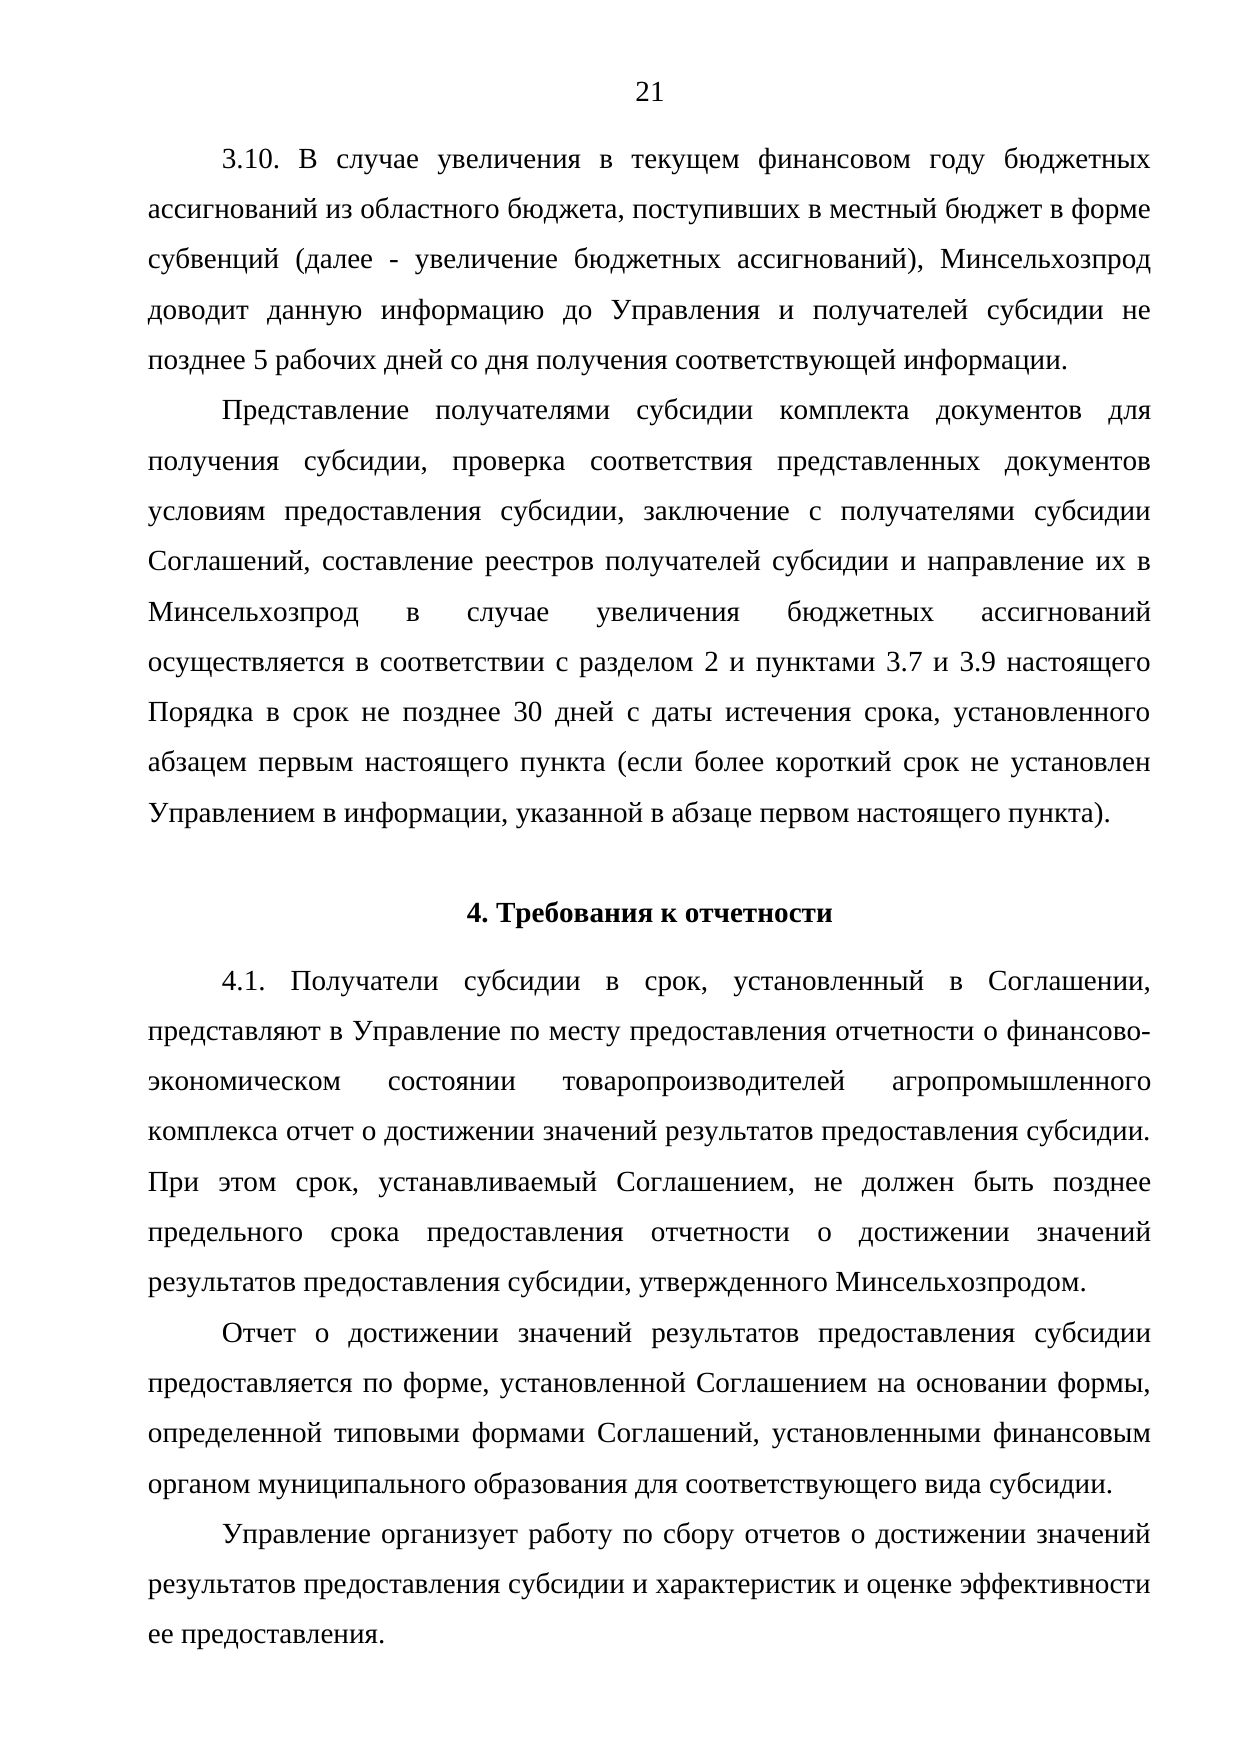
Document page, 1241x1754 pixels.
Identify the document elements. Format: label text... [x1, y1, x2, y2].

text Управление организует работу по сбору отчетов о достижении значений результатов предоставления субсидии и характеристик и оценке эффективности ее предоставления. [148, 1516, 1152, 1650]
text 3.10. В случае увеличения в текущем финансовом году бюджетных ассигнований из областного бюджета, поступивших в местный бюджет в форме субвенций (далее - увеличение бюджетных ассигнований), Минсельхозпрод доводит данную информацию до Управления и получателей субсидии не позднее 5 рабочих дней со дня получения соответствующей информации. [148, 141, 1152, 376]
text Представление получателями субсидии комплекта документов для получения субсидии, проверка соответствия представленных документов условиям предоставления субсидии, заключение с получателями субсидии Соглашений, составление реестров получателей субсидии и направление их в Минсельхозпрод в случае увеличения бюджетных ассигнований осуществляется в соответствии с разделом 2 и пунктами 3.7 и 3.9 настоящего Порядка в срок не позднее 30 дней с даты истечения срока, установленного абзацем первым настоящего пункта (если более короткий срок не установлен Управлением в информации, указанной в абзаце первом настоящего пункта). [148, 392, 1152, 828]
text 4. Требования к отчетности [148, 896, 1152, 929]
text Отчет о достижении значений результатов предоставления субсидии предоставляется по форме, установленной Соглашением на основании формы, определенной типовыми формами Соглашений, установленными финансовым органом муниципального образования для соответствующего вида субсидии. [148, 1315, 1152, 1499]
text 4.1. Получатели субсидии в срок, установленный в Соглашении, представляют в Управление по месту предоставления отчетности о финансово-экономическом состоянии товаропроизводителей агропромышленного комплекса отчет о достижении значений результатов предоставления субсидии. При этом срок, устанавливаемый Соглашением, не должен быть позднее предельного срока предоставления отчетности о достижении значений результатов предоставления субсидии, утвержденного Минсельхозпродом. [148, 963, 1152, 1298]
